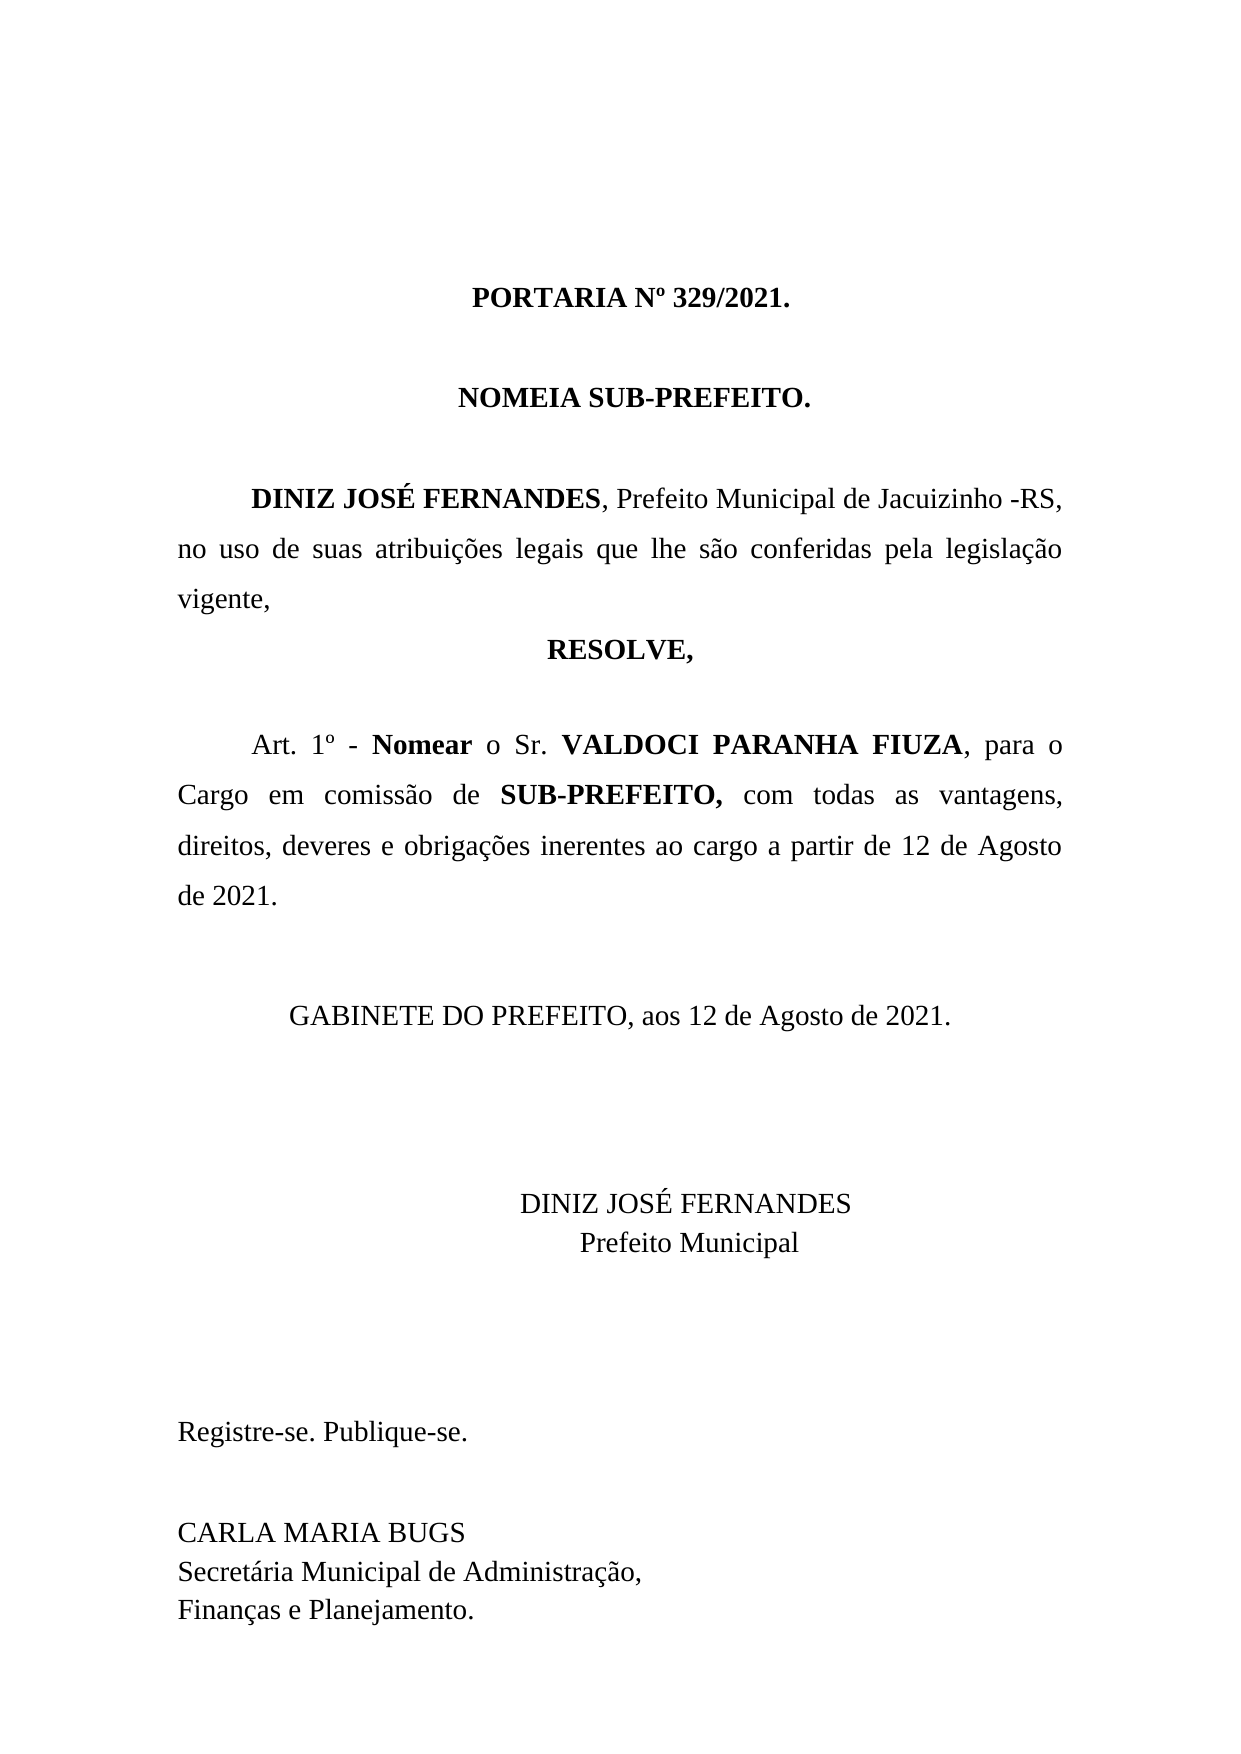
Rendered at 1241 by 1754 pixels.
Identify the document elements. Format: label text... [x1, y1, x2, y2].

text Secretária Municipal de Administração, [177, 1554, 1063, 1587]
text Registre-se. Publique-se. [177, 1414, 1063, 1448]
text DINIZ JOSÉ FERNANDES, Prefeito Municipal de Jacuizinho -RS, no uso de suas atribuições legais que lhe são conferidas pela legislação vigente, [177, 481, 1063, 615]
text GABINETE DO PREFEITO, aos 12 de Agosto de 2021. [177, 998, 1063, 1032]
text PORTARIA Nº 329/2021. [177, 280, 1063, 313]
text CARLA MARIA BUGS [177, 1515, 1063, 1549]
text NOMEIA SUB-PREFEITO. [458, 380, 1063, 414]
text Art. 1º - Nomear o Sr. VALDOCI PARANHA FIUZA, para o Cargo em comissão de SUB-PREFEITO, com todas as vantagens, direitos, deveres e obrigações inerentes ao cargo a partir de 12 de Agosto de 2021. [177, 727, 1063, 911]
text Prefeito Municipal [177, 1225, 1063, 1258]
text Finanças e Planejamento. [177, 1592, 1063, 1626]
text DINIZ JOSÉ FERNANDES [177, 1186, 1063, 1220]
text RESOLVE, [177, 632, 1063, 665]
